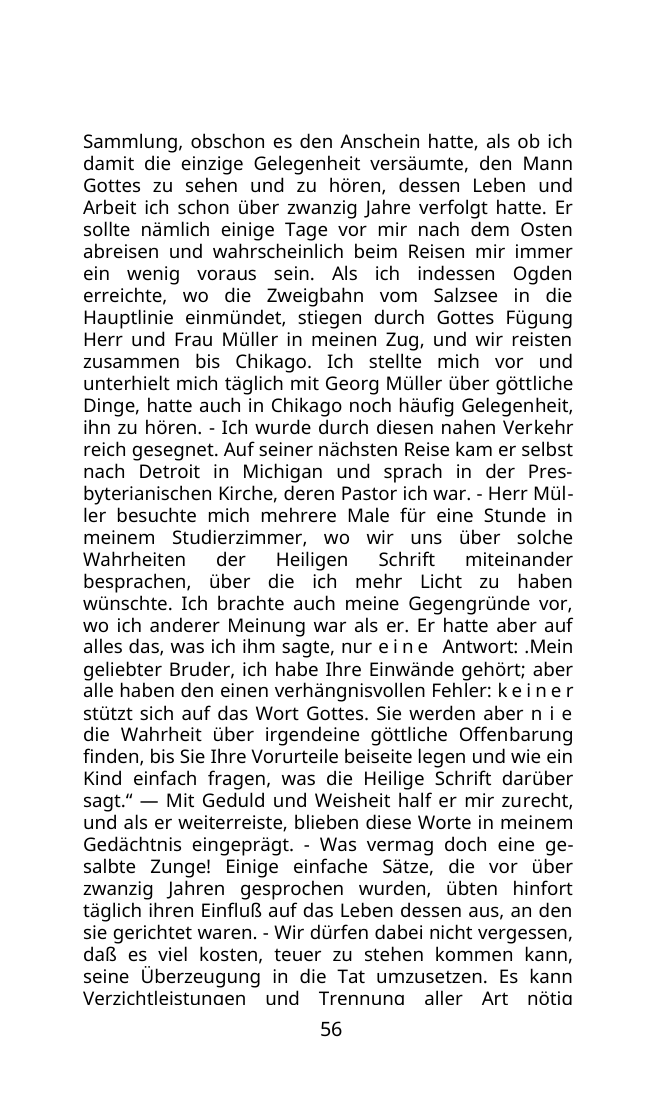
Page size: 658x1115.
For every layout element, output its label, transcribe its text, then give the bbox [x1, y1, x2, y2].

text Sammlung, obschon es den Anschein hatte, als ob ich damit die einzige Gelegenheit versäumte, den Mann Gottes zu sehen und zu hören, dessen Leben und Arbeit ich schon über zwanzig Jahre verfolgt hatte. Er sollte nämlich einige Tage vor mir nach dem Osten abreisen und wahrscheinlich beim Reisen mir immer ein wenig voraus sein. Als ich indessen Ogden erreichte, wo die Zweigbahn vom Salzsee in die Hauptlinie einmündet, stiegen durch Gottes Fügung Herr und Frau Müller in meinen Zug, und wir reisten zusammen bis Chikago. Ich stellte mich vor und unterhielt mich täglich mit Georg Müller über göttliche Dinge, hatte auch in Chikago noch häufig Gelegenheit, ihn zu hören. - Ich wurde durch diesen nahen Verkehr reich gesegnet. Auf seiner nächsten Reise kam er selbst nach Detroit in Michigan und sprach in der Pres- byterianischen Kirche, deren Pastor ich war. - Herr Müller besuchte mich mehrere Male für eine Stunde in meinem Studierzimmer, wo wir uns über solche Wahrheiten der Heiligen Schrift miteinander besprachen, über die ich mehr Licht zu haben wünschte. Ich brachte auch meine Gegengründe vor, wo ich anderer Meinung war als er. Er hatte aber auf alles das, was ich ihm sagte, nur eine Antwort: .Mein geliebter Bruder, ich habe Ihre Einwände gehört; aber alle haben den einen verhängnisvollen Fehler: keiner stützt sich auf das Wort Gottes. Sie werden aber n i e die Wahrheit über irgendeine göttliche Offenbarung finden, bis Sie Ihre Vorurteile beiseite legen und wie ein Kind einfach fragen, was die Heilige Schrift darüber sagt.“ — Mit Geduld und Weisheit half er mir zurecht, und als er weiterreiste, blieben diese Worte in meinem Gedächtnis eingeprägt. - Was vermag doch eine gesalbte Zunge! Einige einfache Sätze, die vor über zwanzig Jahren gesprochen wurden, übten hinfort täglich ihren Einfluß auf das Leben dessen aus, an den sie gerichtet waren. - Wir dürfen dabei nicht vergessen, daß es viel kosten, teuer zu stehen kommen kann, seine Überzeugung in die Tat umzusetzen. Es kann Verzichtleistungen und Trennung aller Art nötig machen, die ein Gefühl von Entbehrung und Einsamkeit hervorrufen. Aber wer wie [83, 131, 573, 1004]
text 56 [320, 1021, 342, 1041]
